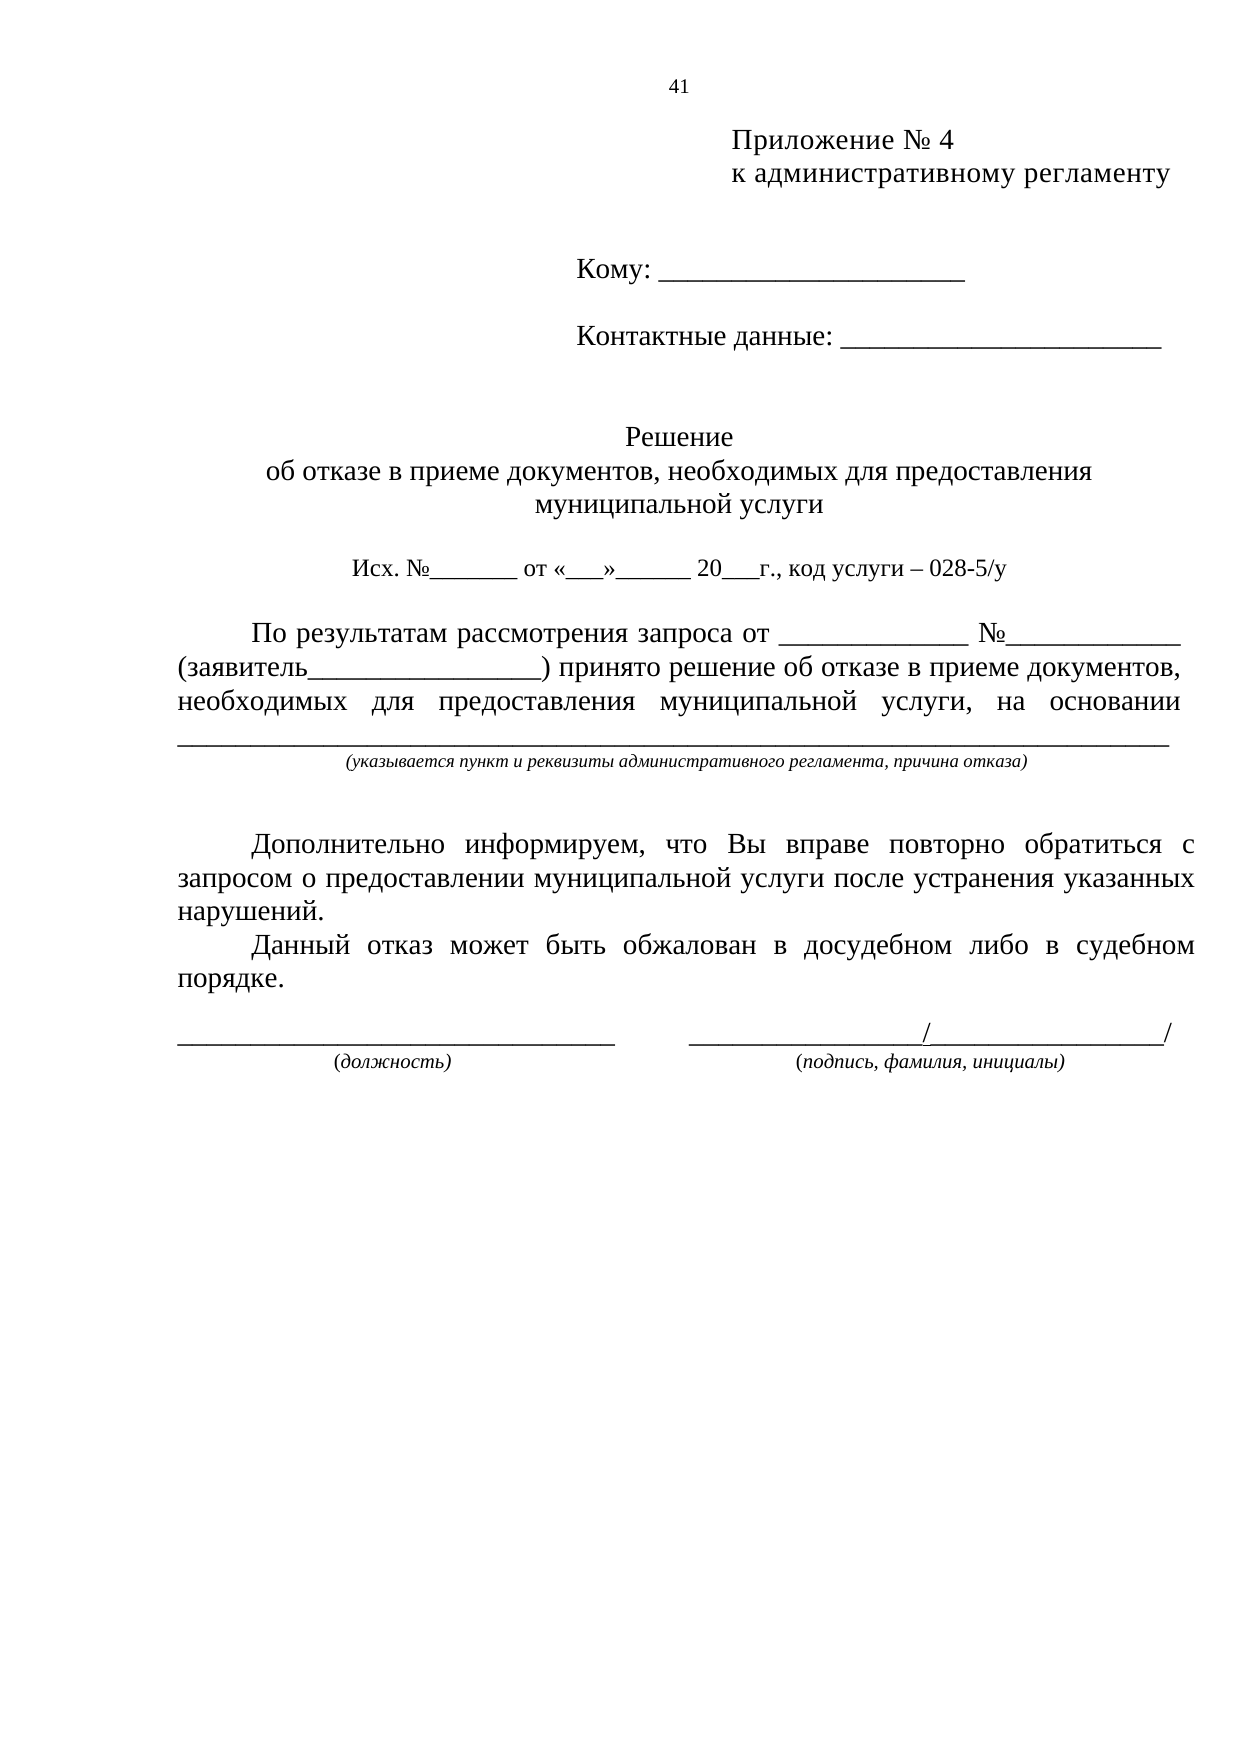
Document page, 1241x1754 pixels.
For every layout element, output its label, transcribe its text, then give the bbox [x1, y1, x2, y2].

text Приложение № 4 [731, 122, 1181, 156]
text (указывается пункт и реквизиты административного регламента, причина отказа) [177, 750, 1196, 771]
text Данный отказ может быть обжалован в досудебном либо в судебном порядке. [177, 927, 1196, 994]
text Решение [177, 419, 1181, 453]
text Контактные данные: ______________________ [177, 318, 1181, 352]
table_header ______________________________ (должность) [166, 1016, 664, 1073]
table_header ________________/________________/ (подпись, фамилия, инициалы) [664, 1016, 1181, 1073]
text к административному регламенту [731, 156, 1181, 189]
text Исх. №_______ от «___»______ 20___г., код услуги – 028-5/у [177, 553, 1181, 582]
text По результатам рассмотрения запроса от _____________ №____________ (заявитель________________) принято решение об отказе в приеме документов, необходимых для предоставления муниципальной услуги, на основании ____________________________________________________________________ [177, 616, 1181, 750]
text об отказе в приеме документов, необходимых для предоставления муниципальной услуги [177, 453, 1181, 520]
text Кому: _____________________ [177, 251, 1181, 285]
text Дополнительно информируем, что Вы вправе повторно обратиться с запросом о предоставлении муниципальной услуги после устранения указанных нарушений. [177, 826, 1196, 927]
